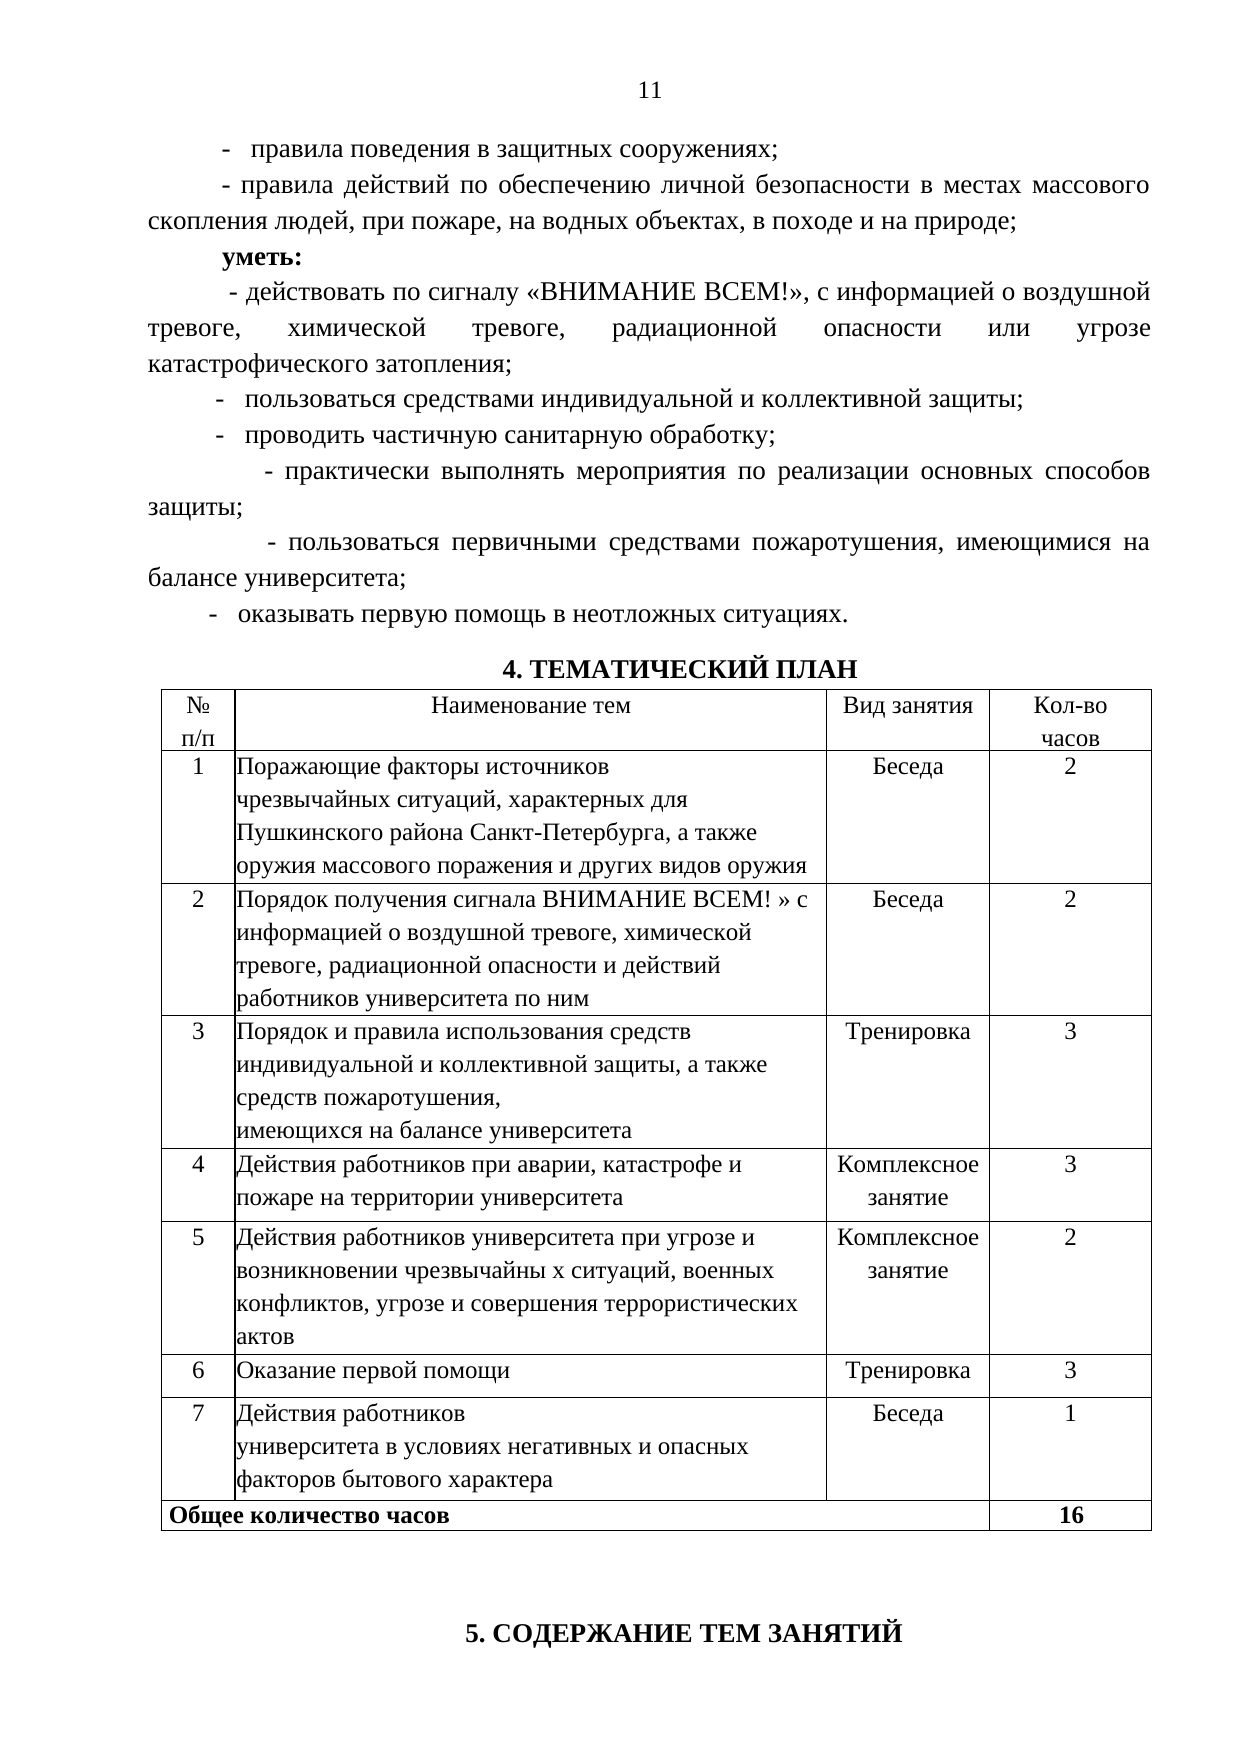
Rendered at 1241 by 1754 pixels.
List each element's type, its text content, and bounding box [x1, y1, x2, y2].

text 4. ТЕМАТИЧЕСКИЙ ПЛАН [148, 653, 1152, 685]
table_header № п/п [162, 690, 234, 750]
table_cell Беседа [827, 751, 989, 883]
table_cell 1 [990, 1398, 1151, 1499]
table_cell Порядок и правила использования средств индивидуальной и коллективной защиты, а также средств пожаротушения, имеющихся на балансе университета [236, 1016, 826, 1148]
table_cell Тренировка [827, 1016, 989, 1148]
table_cell 2 [990, 884, 1151, 1015]
table_cell 2 [162, 884, 234, 1015]
table_cell 16 [990, 1501, 1151, 1530]
table_cell 4 [162, 1149, 234, 1221]
table_cell [827, 1501, 989, 1530]
table_cell Комплексное занятие [827, 1222, 989, 1354]
text - практически выполнять мероприятия по реализации основных способов защиты; [148, 454, 1152, 521]
table_cell Комплексное занятие [827, 1149, 989, 1221]
table_cell 1 [162, 751, 234, 883]
text - оказывать первую помощь в неотложных ситуациях. [148, 597, 1152, 628]
table_cell 3 [990, 1355, 1151, 1397]
table_cell 2 [990, 1222, 1151, 1354]
text - действовать по сигналу «ВНИМАНИЕ ВСЕМ!», с информацией о воздушной тревоге, химической тревоге, радиационной опасности или угрозе катастрофического затопления; [148, 275, 1152, 378]
table_cell Беседа [827, 884, 989, 1015]
table_cell 5 [162, 1222, 234, 1354]
table_header Наименование тем [236, 690, 826, 750]
table_cell Тренировка [827, 1355, 989, 1397]
text - пользоваться первичными средствами пожаротушения, имеющимися на балансе университета; [148, 526, 1152, 592]
text - правила поведения в защитных сооружениях; [148, 132, 1152, 164]
table_cell Порядок получения сигнала ВНИМАНИЕ ВСЕМ! » с информацией о воздушной тревоге, химической тревоге, радиационной опасности и действий работников университета по ним [236, 884, 826, 1015]
table_cell 3 [990, 1016, 1151, 1148]
table_cell Беседа [827, 1398, 989, 1499]
table_cell 3 [990, 1149, 1151, 1221]
table_cell 2 [990, 751, 1151, 883]
text - правила действий по обеспечению личной безопасности в местах массового скопления людей, при пожаре, на водных объектах, в походе и на природе; [148, 168, 1152, 235]
table_cell Общее количество часов [162, 1501, 827, 1530]
table_cell Действия работников университета при угрозе и возникновении чрезвычайны х ситуаций, военных конфликтов, угрозе и совершения террористических актов [236, 1222, 826, 1354]
table_cell 6 [162, 1355, 234, 1397]
table_cell 3 [162, 1016, 234, 1148]
table_cell Действия работников университета в условиях негативных и опасных факторов бытового характера [236, 1398, 826, 1499]
table_cell 7 [162, 1398, 234, 1499]
table_cell Поражающие факторы источников чрезвычайных ситуаций, характерных для Пушкинского района Санкт-Петербурга, а также оружия массового поражения и других видов оружия [236, 751, 826, 883]
text - проводить частичную санитарную обработку; [148, 418, 1152, 449]
table_header Кол-во часов [990, 690, 1151, 750]
text уметь: [148, 240, 1152, 271]
table_cell Оказание первой помощи [236, 1355, 826, 1397]
text 5. СОДЕРЖАНИЕ ТЕМ ЗАНЯТИЙ [148, 1617, 1152, 1648]
text - пользоваться средствами индивидуальной и коллективной защиты; [148, 383, 1152, 414]
table_cell Действия работников при аварии, катастрофе и пожаре на территории университета [236, 1149, 826, 1221]
table_header Вид занятия [827, 690, 989, 750]
